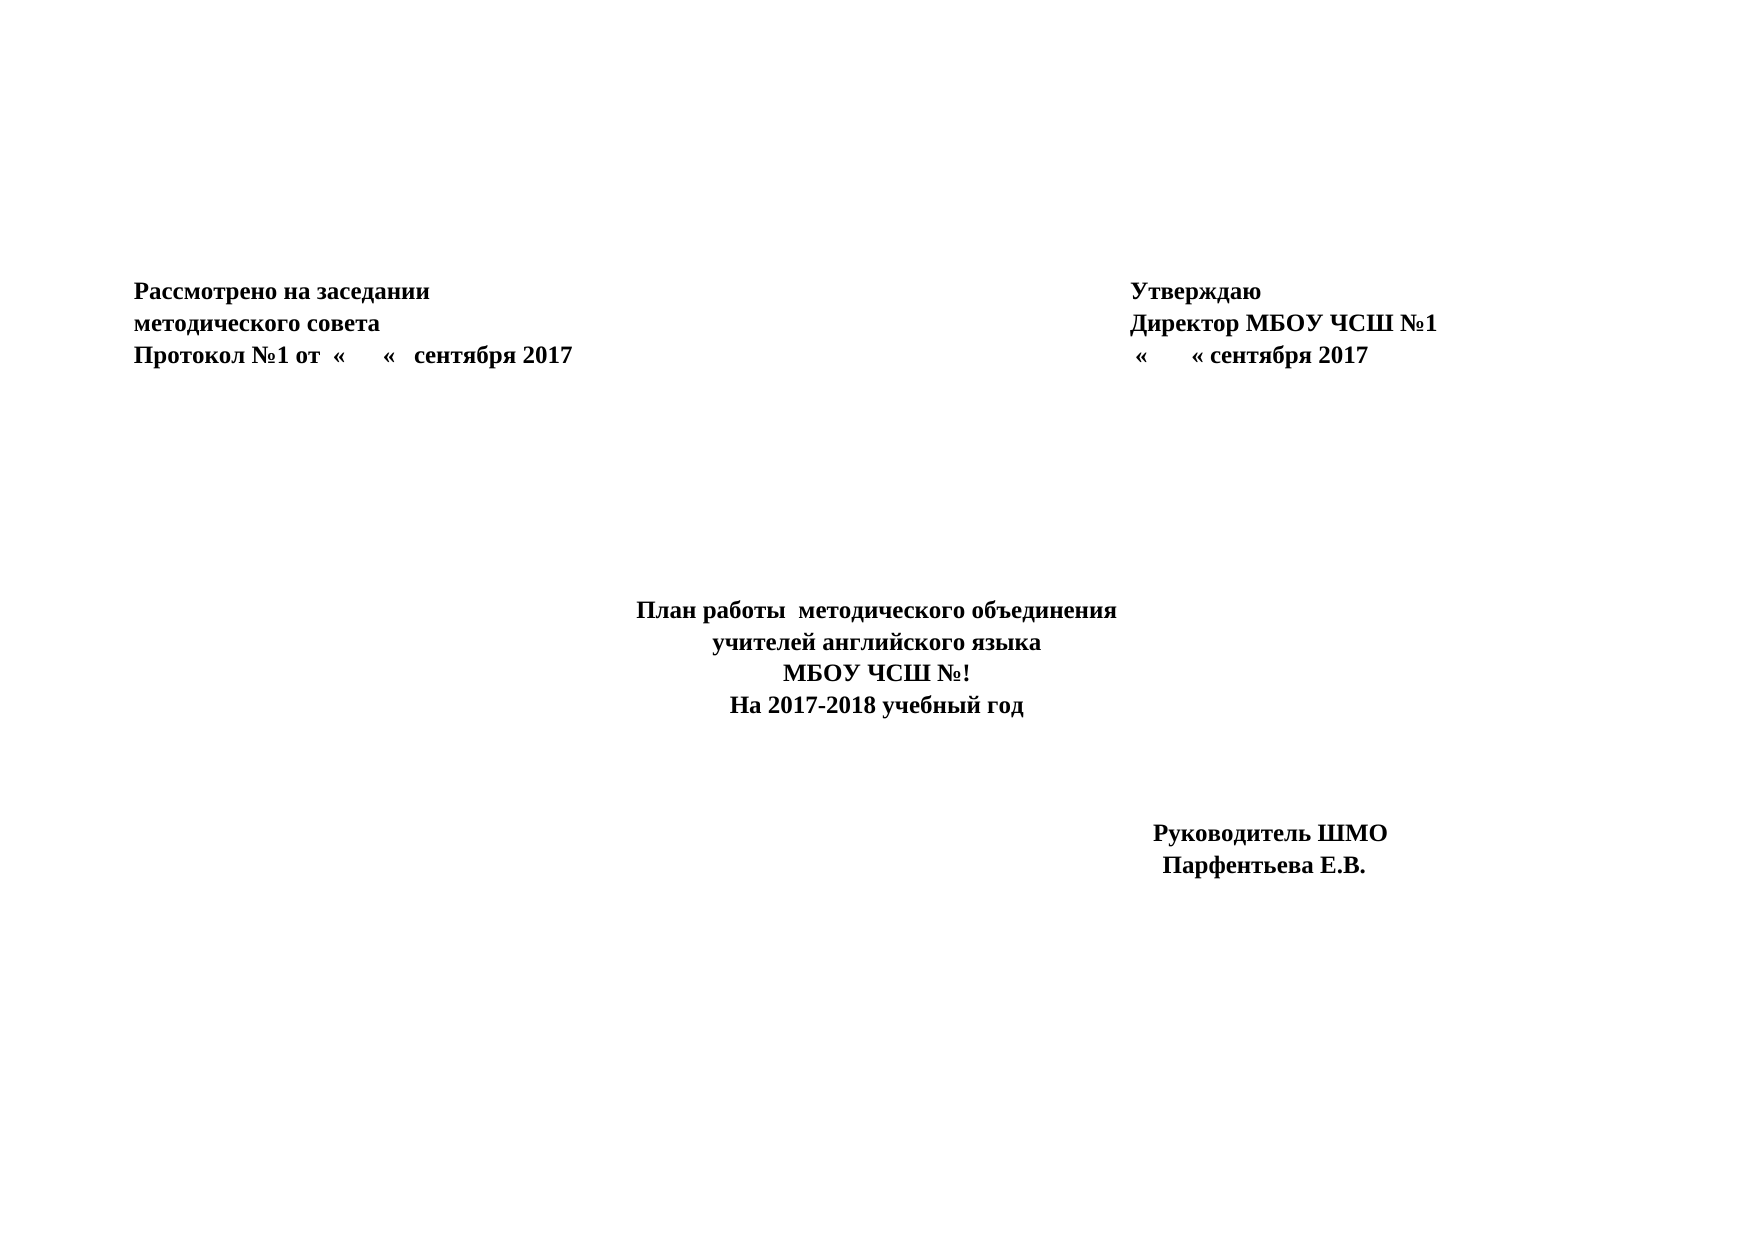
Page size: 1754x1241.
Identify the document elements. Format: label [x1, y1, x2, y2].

table_cell [118, 177, 1635, 1137]
